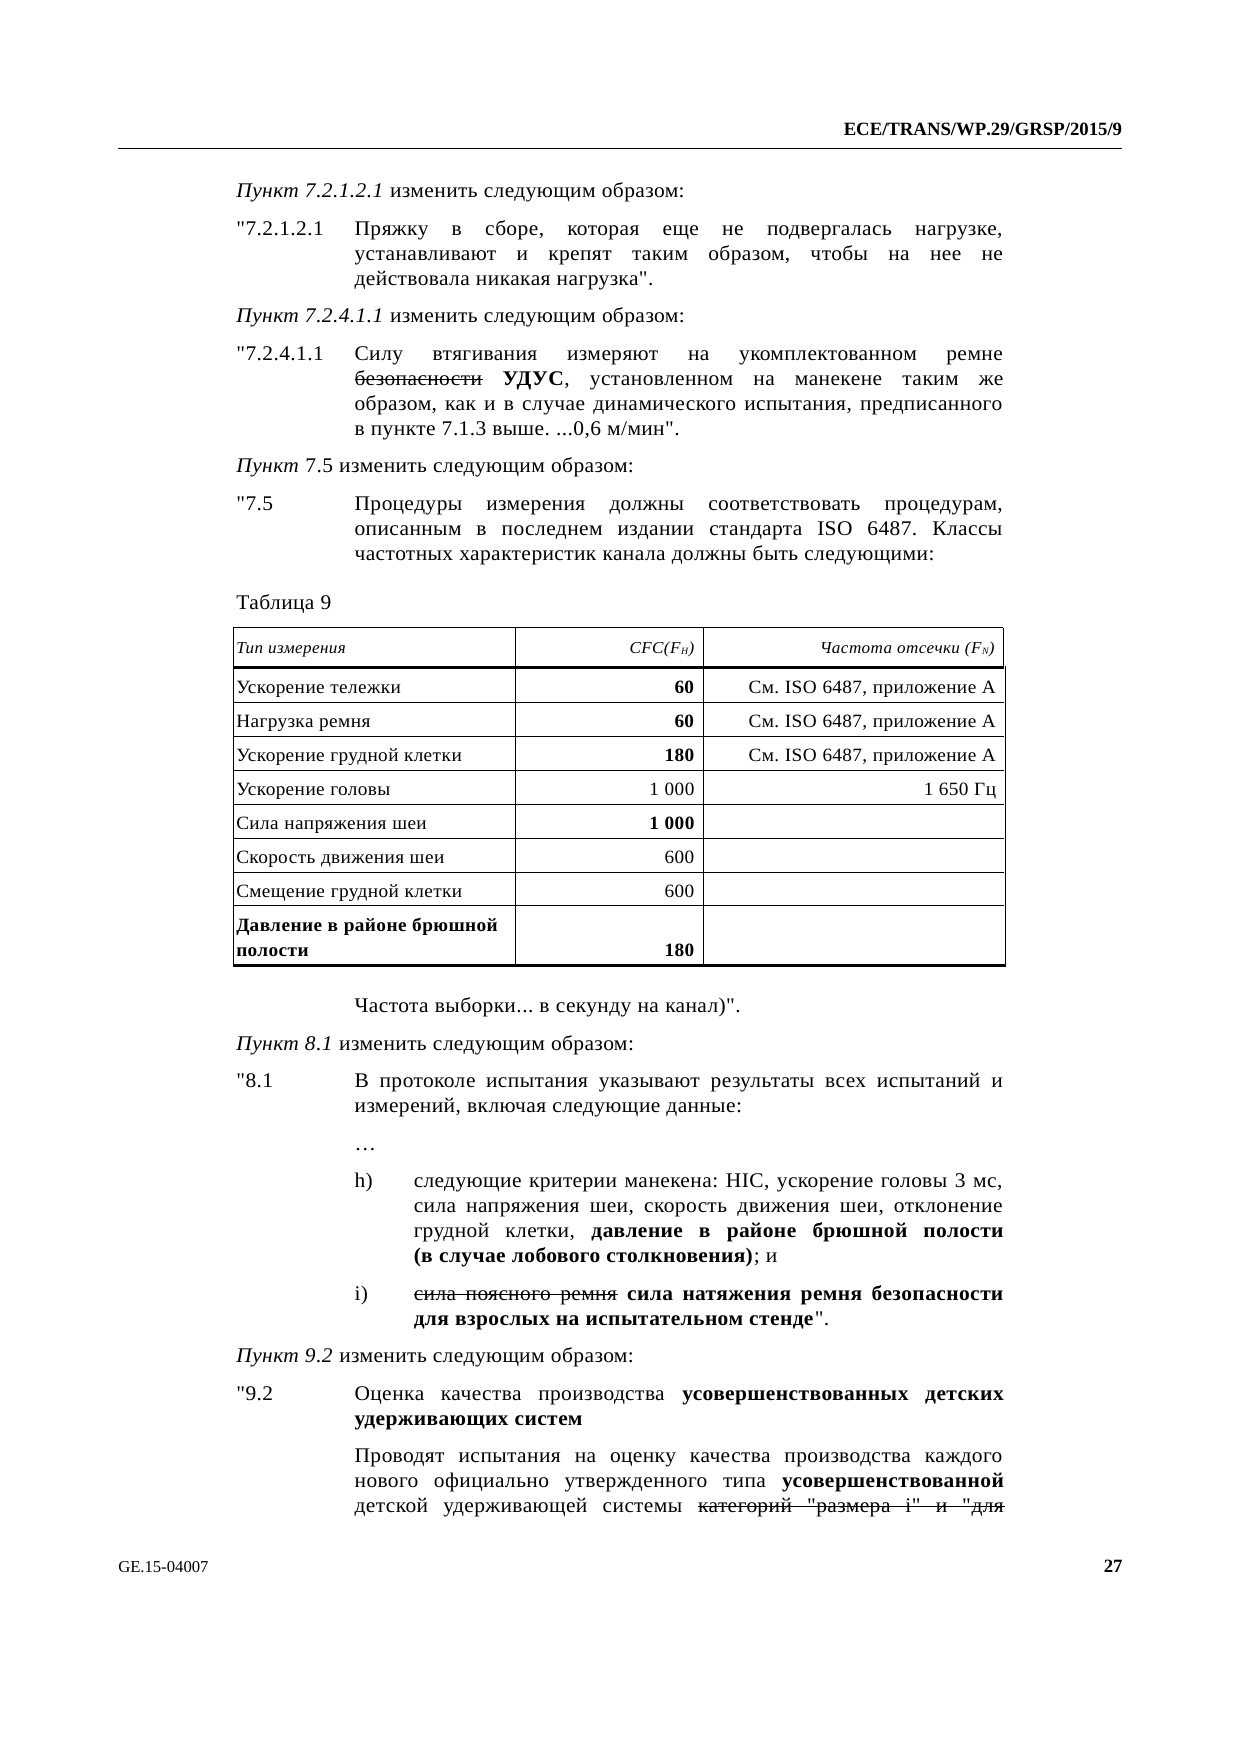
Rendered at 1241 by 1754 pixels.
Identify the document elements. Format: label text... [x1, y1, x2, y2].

text … [236, 1130, 1004, 1155]
text "7.2.4.1.1 Силу втягивания измеряют на укомплектованном ремне безопасности УДУС, установленном на манекене таким же образом, как и в случае динамического испытания, предписанного в пункте 7.1.3 выше. ...0,6 м/мин". [236, 340, 1004, 440]
table_header Тип измерения [234, 628, 515, 666]
table_cell [704, 871, 1005, 905]
text "8.1 В протоколе испытания указывают результаты всех испытаний и измерений, включая следующие данные: [236, 1067, 1004, 1117]
table_cell Давление в районе брюшной полости [234, 906, 515, 964]
table_cell Ускорение головы [234, 771, 515, 804]
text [236, 1442, 1004, 1517]
text "7.5 Процедуры измерения должны соответствовать процедурам, описанным в последнем издании стандарта ISO 6487. Классы частотных характеристик канала должны быть следующими: [236, 490, 1004, 565]
text "7.2.1.2.1 Пряжку в сборе, которая еще не подвергалась нагрузке, устанавливают и крепят таким образом, чтобы на нее не действовала никакая нагрузка". [236, 215, 1004, 290]
table_cell 60 [516, 669, 703, 702]
text i) сила поясного ремня сила натяжения ремня безопасности для взрослых на испытательном стенде". [236, 1280, 1004, 1330]
table_cell 600 [516, 839, 703, 871]
table_cell 1 650 Гц [704, 770, 1005, 804]
text Пункт 8.1 изменить следующим образом: [236, 1030, 1004, 1055]
table_cell [704, 804, 1005, 838]
table_cell Скорость движения шеи [234, 839, 515, 871]
table_cell Ускорение грудной клетки [234, 737, 515, 770]
text Пункт 7.2.1.2.1 изменить следующим образом: [236, 177, 1004, 202]
table_cell Смещение грудной клетки [234, 873, 515, 905]
table_cell Сила напряжения шеи [234, 805, 515, 838]
table_cell Нагрузка ремня [234, 703, 515, 736]
table_header CFC(FH) [516, 628, 703, 666]
text "9.2 Оценка качества производства усовершенствованных детских удерживающих систем [236, 1380, 1004, 1430]
text Пункт 7.2.4.1.1 изменить следующим образом: [236, 302, 1004, 327]
table_header Частота отсечки (FN) [704, 628, 1003, 666]
table_cell Ускорение тележки [234, 669, 515, 702]
table_cell 600 [516, 873, 703, 905]
table_cell См. ISO 6487, приложение A [704, 666, 1005, 702]
table_cell 1 000 [516, 805, 703, 838]
text Частота выборки... в секунду на канал)". [236, 992, 1004, 1017]
table_cell 180 [516, 906, 703, 964]
table_cell 1 000 [516, 771, 703, 804]
table_cell См. ISO 6487, приложение A [704, 736, 1005, 770]
table_cell [704, 838, 1005, 871]
text Таблица 9 [118, 590, 1004, 615]
table_cell 60 [516, 703, 703, 736]
table_cell См. ISO 6487, приложение A [704, 702, 1005, 736]
text Пункт 7.5 изменить следующим образом: [236, 452, 1004, 477]
text h) следующие критерии манекена: HIC, ускорение головы 3 мс, сила напряжения шеи, скорость движения шеи, отклонение грудной клетки, давление в районе брюшной полости (в случае лобового столкновения); и [236, 1167, 1004, 1267]
table_cell 180 [516, 737, 703, 770]
text Пункт 9.2 изменить следующим образом: [236, 1342, 1004, 1367]
table_cell [704, 905, 1005, 964]
